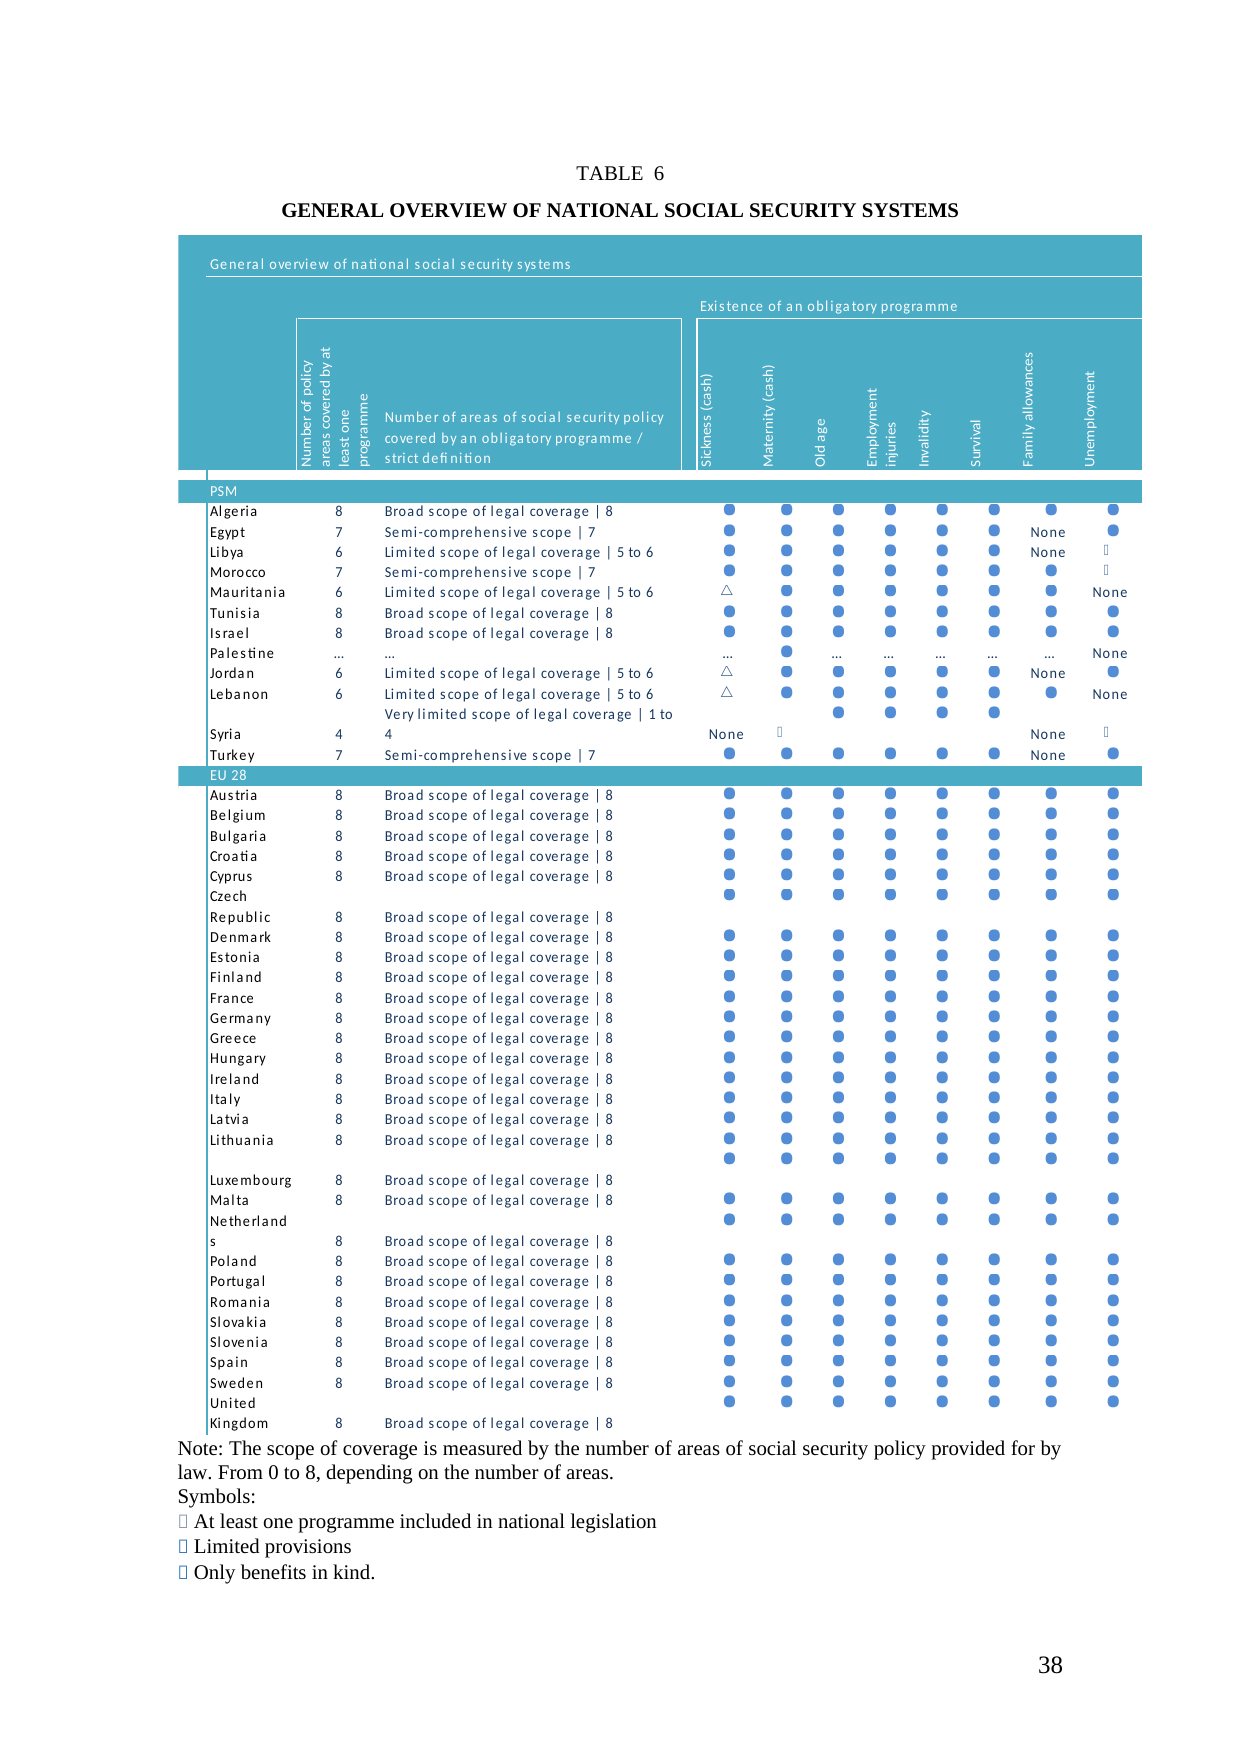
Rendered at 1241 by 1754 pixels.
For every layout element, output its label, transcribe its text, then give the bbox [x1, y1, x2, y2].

text Note: The scope of coverage is measured by the number of areas of social security policy provided for by law. From 0 to 8, depending on the number of areas. [177, 1436, 1063, 1484]
text  At least one programme included in national legislation [177, 1508, 1063, 1534]
text  Limited provisions [177, 1534, 1063, 1559]
text GENERAL OVERVIEW OF NATIONAL SOCIAL SECURITY SYSTEMS [177, 198, 1063, 222]
text Symbols: [177, 1484, 1063, 1508]
text  Only benefits in kind. [177, 1559, 1063, 1585]
text TABLE 6 [177, 148, 1063, 185]
